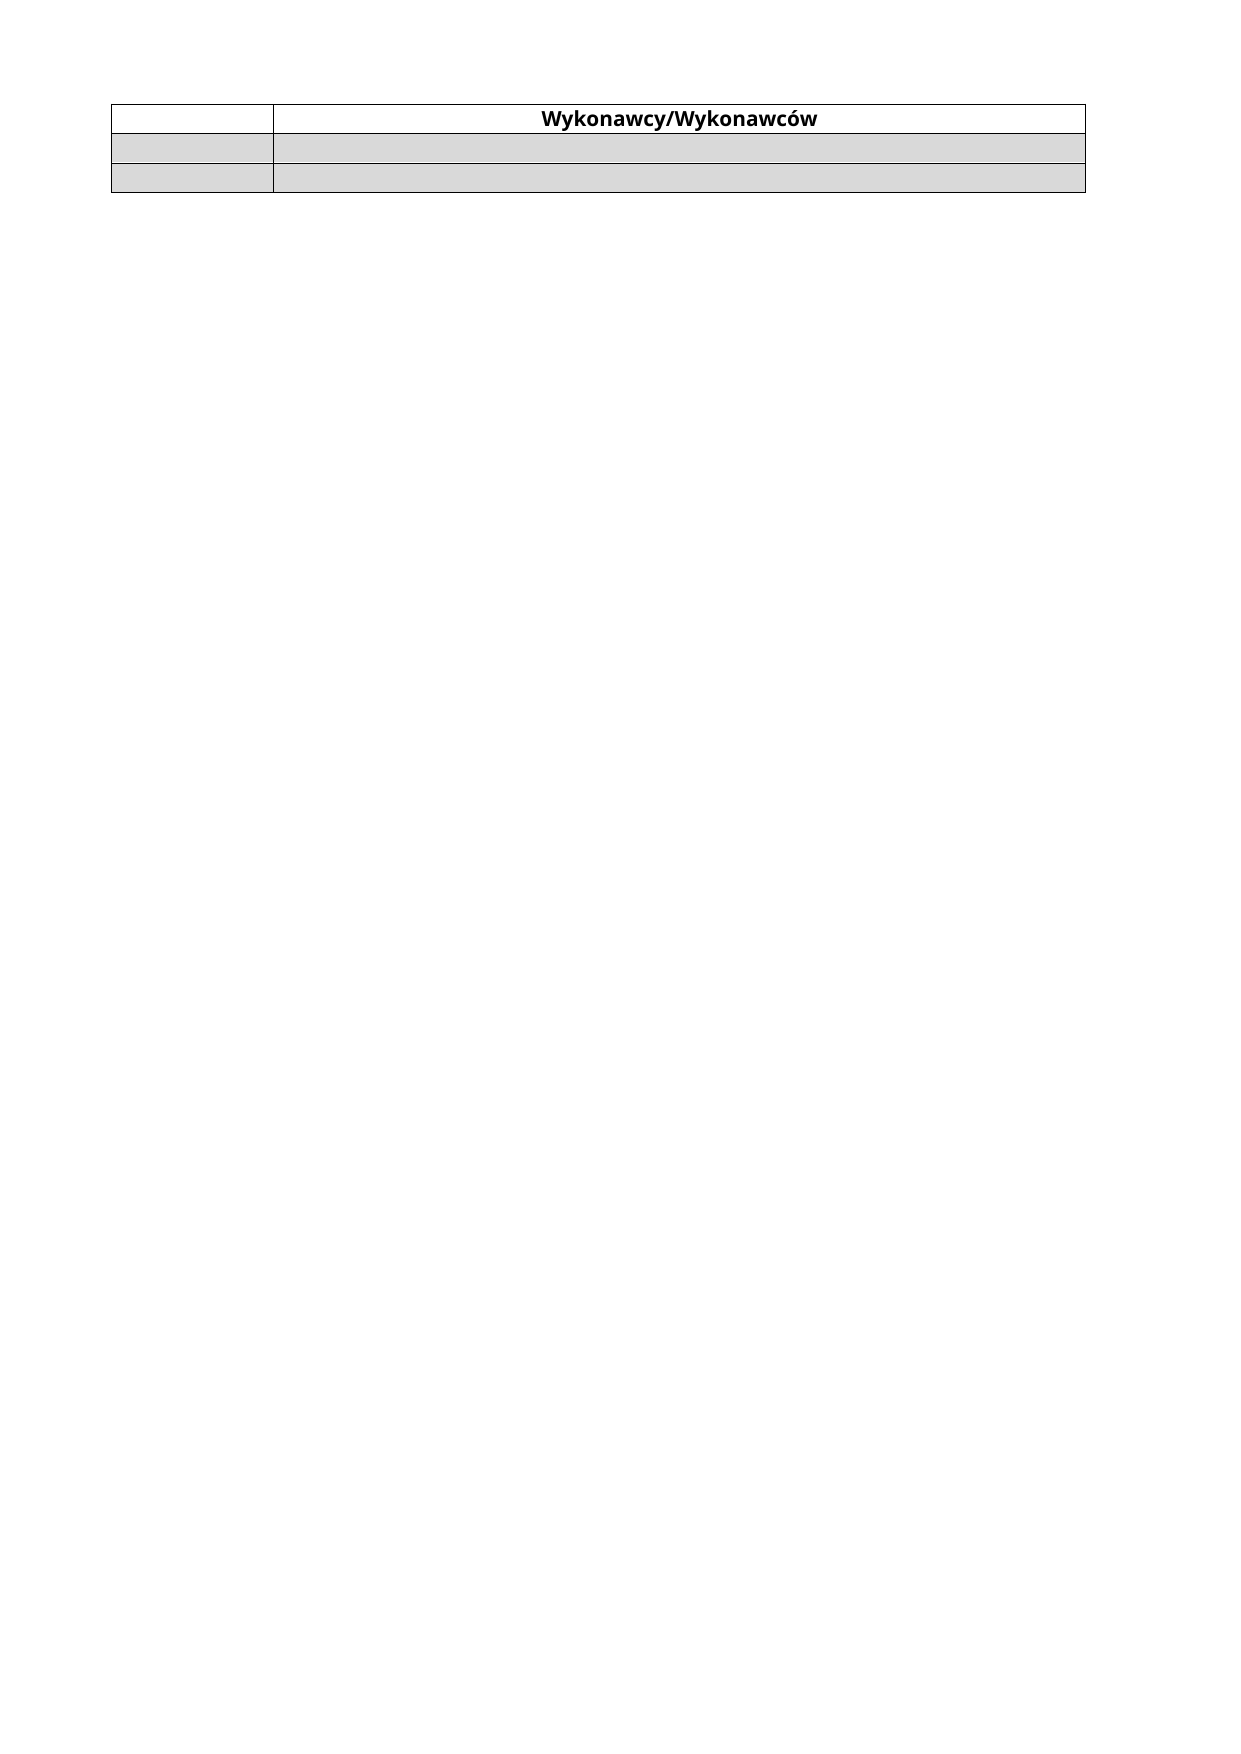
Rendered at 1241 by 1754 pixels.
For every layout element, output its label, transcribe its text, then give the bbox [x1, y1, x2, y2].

table_cell [112, 134, 273, 162]
table_cell [274, 164, 1085, 192]
table_cell [112, 164, 273, 192]
table_cell [274, 134, 1085, 162]
table_header Data [112, 105, 273, 133]
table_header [274, 105, 1085, 133]
